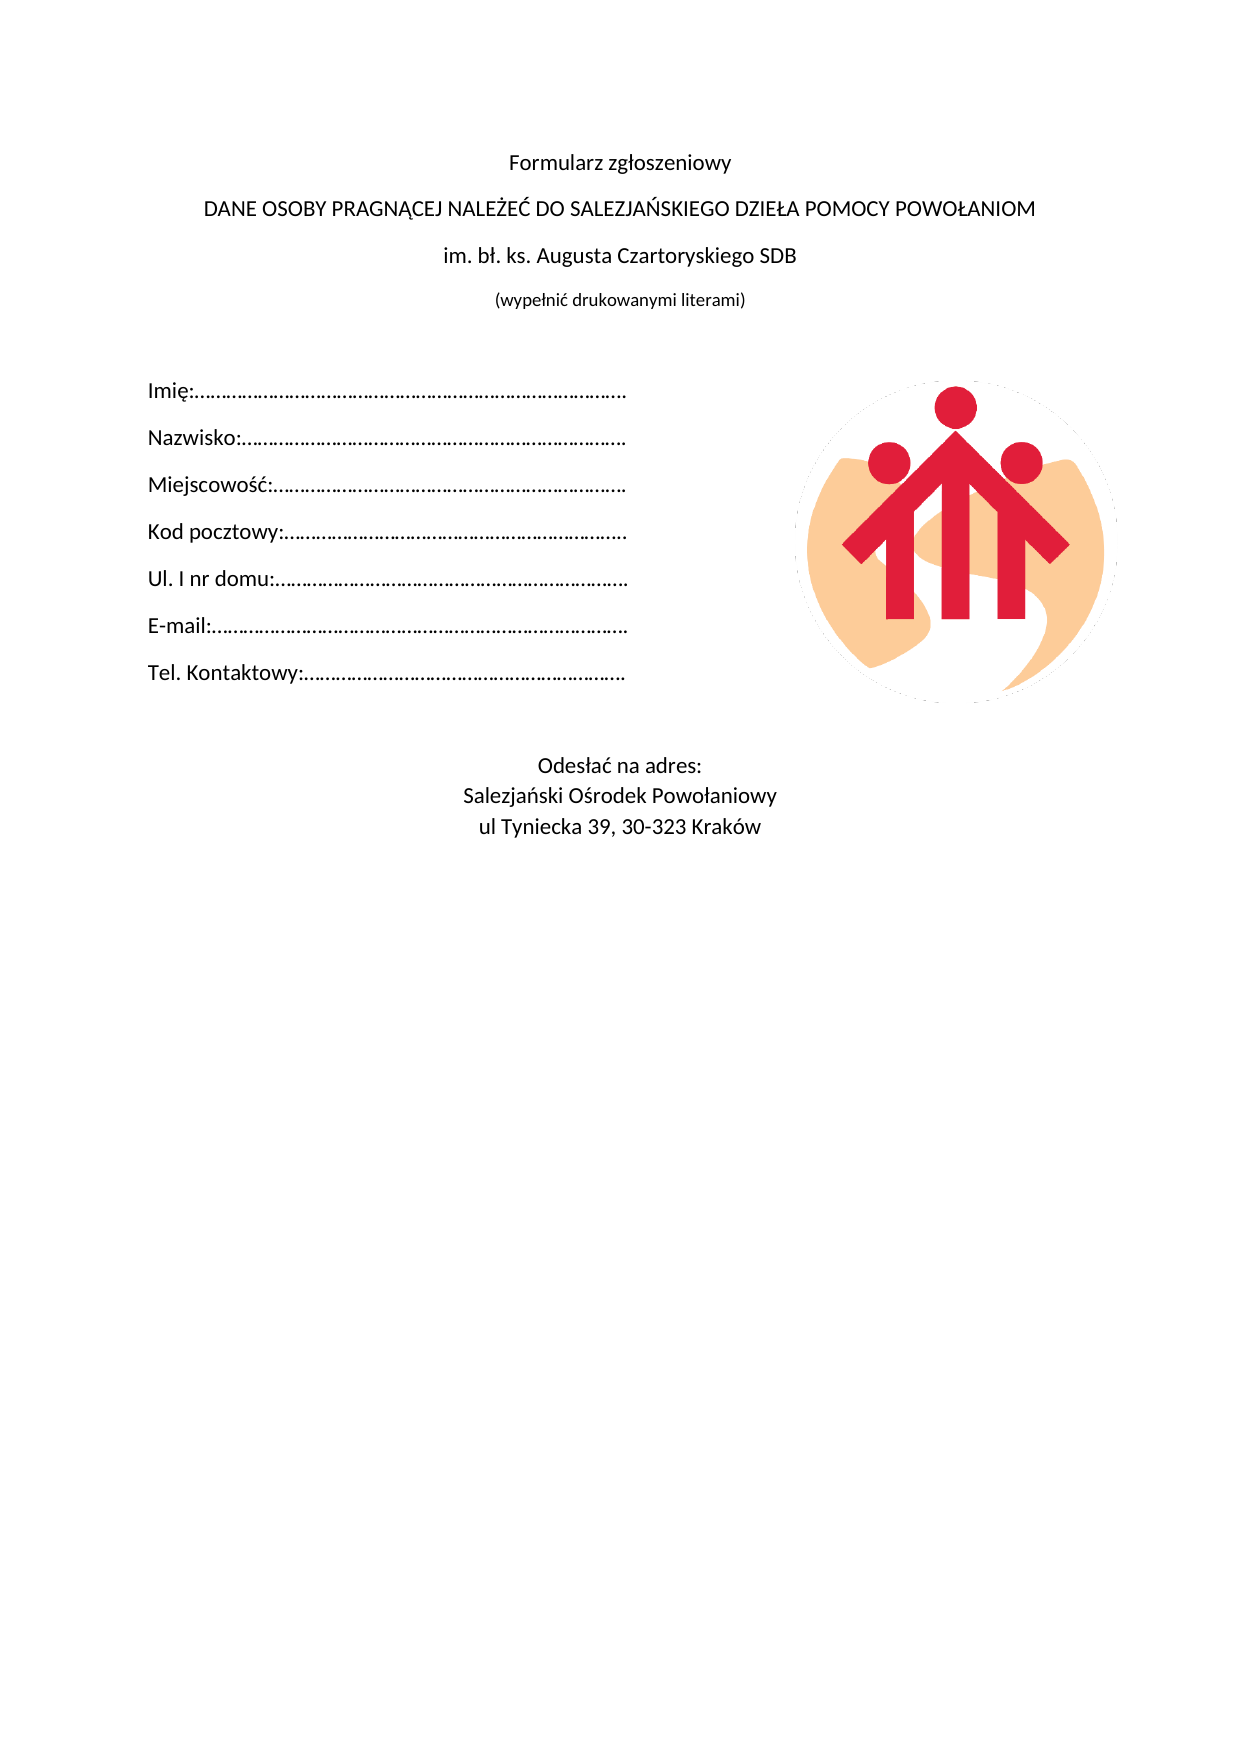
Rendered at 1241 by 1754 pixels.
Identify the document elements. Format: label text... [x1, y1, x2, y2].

picture [789, 377, 1121, 709]
text Kod pocztowy:……………………………………………………….. [148, 517, 1093, 545]
text DANE OSOBY PRAGNĄCEJ NALEŻEĆ DO SALEZJAŃSKIEGO DZIEŁA POMOCY POWOŁANIOM [148, 194, 1093, 222]
text E-mail:……………………………………………………………………. [148, 611, 1093, 639]
text Ul. I nr domu:…………………………………………………………. [148, 564, 1093, 592]
text Tel. Kontaktowy:……………………………………………………. [148, 658, 1093, 686]
text ul Tyniecka 39, 30-323 Kraków [148, 812, 1093, 840]
text Imię:………………………………………………………………………. [148, 376, 1093, 404]
text Miejscowość:…………………………………………………………. [148, 470, 1093, 498]
text Odesłać na adres: [148, 751, 1093, 779]
text Formularz zgłoszeniowy [148, 148, 1093, 176]
text Nazwisko:………………………………………………………………. [148, 423, 1093, 451]
text Salezjański Ośrodek Powołaniowy [148, 782, 1093, 810]
text (wypełnić drukowanymi literami) [148, 288, 1093, 311]
text im. bł. ks. Augusta Czartoryskiego SDB [148, 241, 1093, 269]
